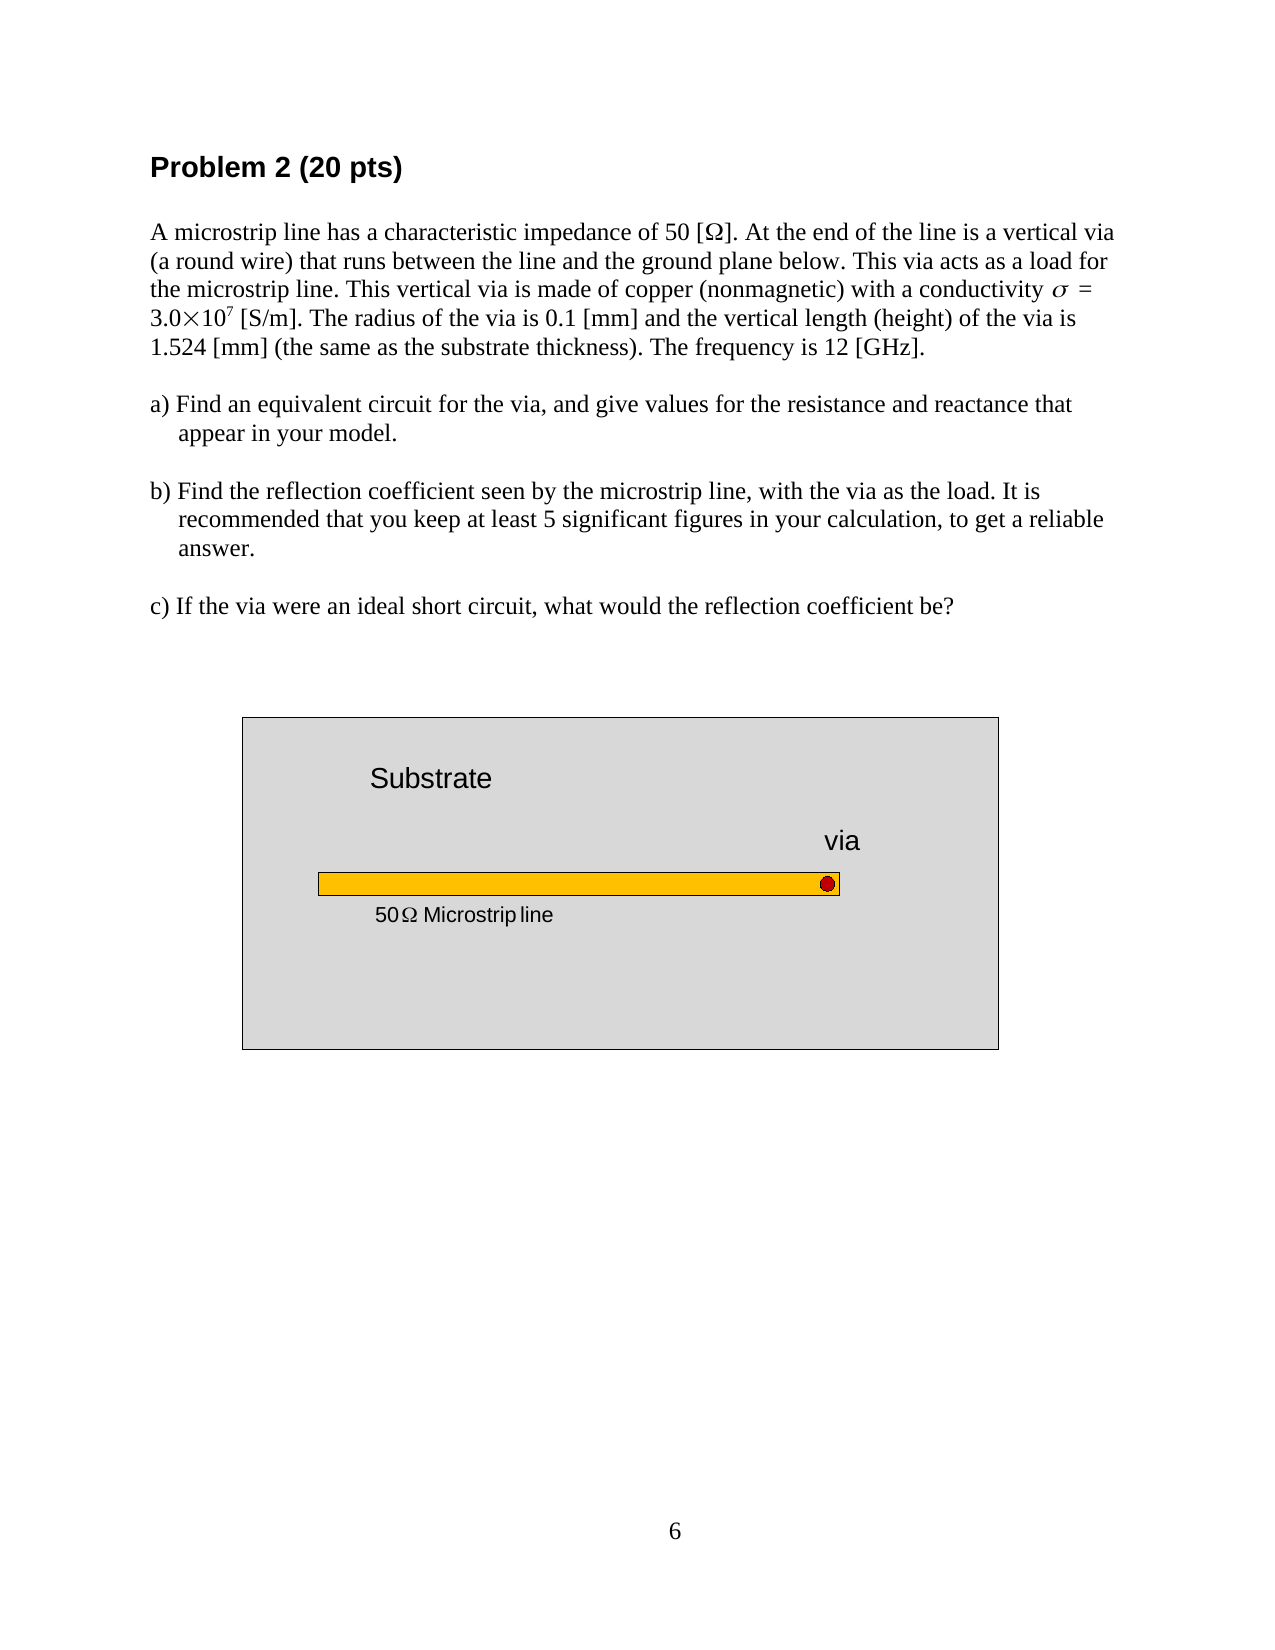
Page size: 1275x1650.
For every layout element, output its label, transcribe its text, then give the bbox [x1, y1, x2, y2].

text c) If the via were an ideal short circuit, what would the reflection coefficient be? [150, 591, 1125, 619]
text A microstrip line has a characteristic impedance of 50 []. At the end of the line is a vertical via (a round wire) that runs between the line and the ground plane below. This via acts as a load for the microstrip line. This vertical via is made of copper (nonmagnetic) with a conductivity = 3.0107 [S/m]. The radius of the via is 0.1 [mm] and the vertical length (height) of the via is 1.524 [mm] (the same as the substrate thickness). The frequency is 12 [GHz]. [150, 217, 1125, 361]
text Problem 2 (20 pts) [150, 150, 1125, 183]
text a) Find an equivalent circuit for the via, and give values for the resistance and reactance that appear in your model. [150, 389, 1125, 447]
text b) Find the reflection coefficient seen by the microstrip line, with the via as the load. It is recommended that you keep at least 5 significant figures in your calculation, to get a reliable answer. [150, 476, 1125, 562]
